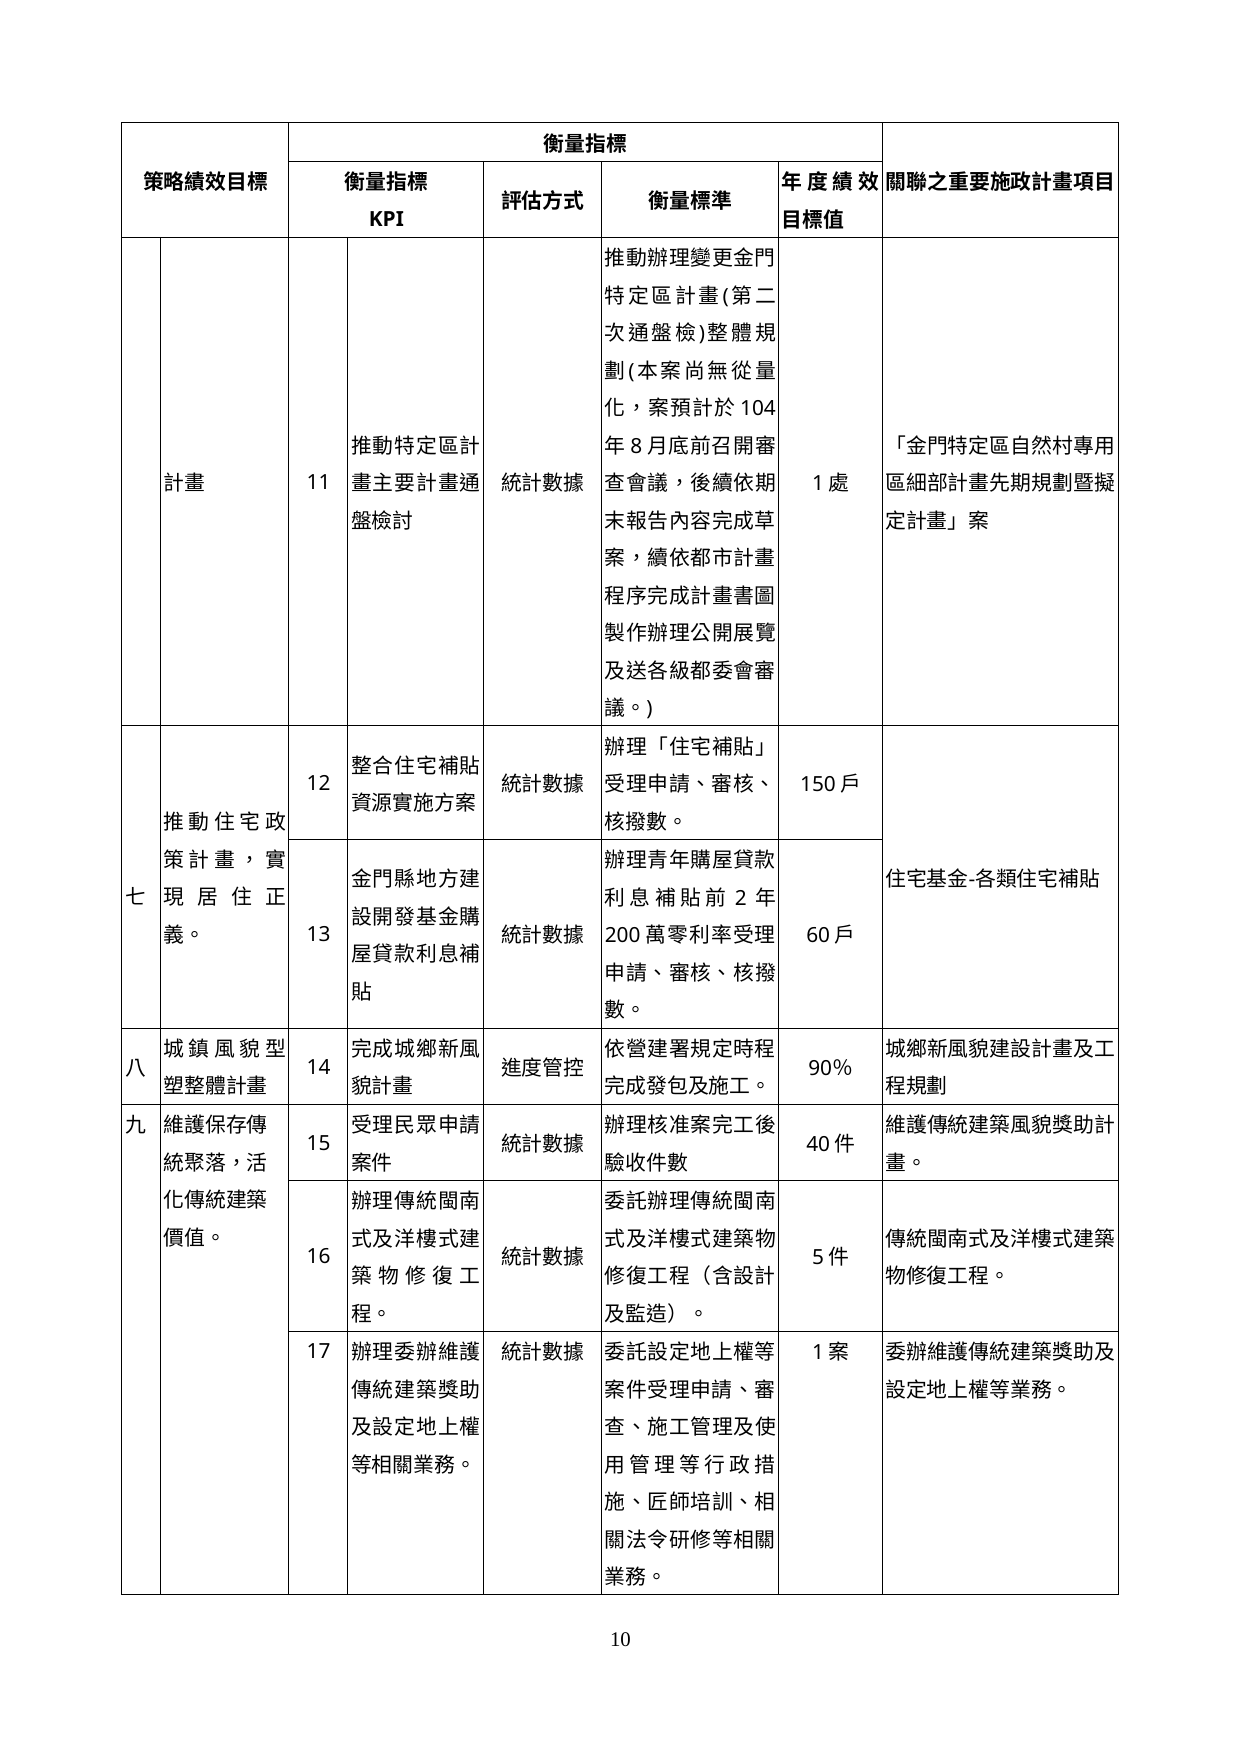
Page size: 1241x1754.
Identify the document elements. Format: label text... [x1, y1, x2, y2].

table_cell 六 [122, 238, 160, 725]
table_cell 進度管控 [484, 1029, 601, 1103]
table_cell 推動住宅政策計畫，實現居住正義。 [161, 726, 288, 1027]
table_cell 評估方式 [484, 162, 601, 237]
table_header 關聯之重要施政計畫項目 [883, 123, 1118, 237]
table_cell 統計數據 [484, 238, 601, 725]
table_cell 衡量標準 [602, 162, 778, 237]
table_cell 14 [289, 1029, 347, 1103]
table_cell 11 [289, 238, 347, 725]
table_cell 維護保存傳統聚落，活化傳統建築價值。 [161, 1105, 288, 1594]
table_cell 150戶 [779, 726, 882, 839]
table_cell 12 [289, 726, 347, 839]
table_cell 七 [122, 726, 160, 1027]
table_cell 完成城鄉新風貌計畫 [348, 1029, 483, 1103]
table_cell 5件 [779, 1181, 882, 1331]
table_cell 金門縣地方建設開發基金購屋貸款利息補貼 [348, 840, 483, 1027]
table_cell 「金門特定區自然村專用區細部計畫先期規劃暨擬定計畫」案 [883, 238, 1118, 725]
table_cell 17 [289, 1332, 347, 1594]
table_cell 16 [289, 1181, 347, 1331]
table_cell 委託辦理傳統閩南式及洋樓式建築物修復工程（含設計及監造）。 [602, 1181, 778, 1331]
table_cell 辦理核准案完工後驗收件數 [602, 1105, 778, 1179]
table_cell 60戶 [779, 840, 882, 1027]
table_cell 受理民眾申請案件 [348, 1105, 483, 1179]
table_cell 辦理傳統閩南式及洋樓式建築物修復工程。 [348, 1181, 483, 1331]
table_cell 委辦維護傳統建築獎助及設定地上權等業務。 [883, 1332, 1118, 1594]
table_cell 40件 [779, 1105, 882, 1179]
table_cell 住宅基金-各類住宅補貼 [883, 726, 1118, 1027]
table_cell 城鄉新風貌建設計畫及工程規劃 [883, 1029, 1118, 1103]
table_cell 90％ [779, 1029, 882, 1103]
table_cell 依營建署規定時程完成發包及施工。 [602, 1029, 778, 1103]
table_cell 統計數據 [484, 1105, 601, 1179]
table_cell 15 [289, 1105, 347, 1179]
table_cell 年度績效目標值 [779, 162, 882, 237]
table_cell 統計數據 [484, 840, 601, 1027]
table_cell 13 [289, 840, 347, 1027]
table_cell 統計數據 [484, 1332, 601, 1594]
table_cell 維護傳統建築風貌獎助計畫。 [883, 1105, 1118, 1179]
table_cell 統計數據 [484, 1181, 601, 1331]
table_cell 九 [122, 1105, 160, 1594]
table_cell 1案 [779, 1332, 882, 1594]
table_cell 推動辦理變更金門特定區計畫(第二次通盤檢)整體規劃(本案尚無從量化，案預計於104年8月底前召開審查會議，後續依期末報告內容完成草案，續依都市計畫程序完成計畫書圖製作辦理公開展覽及送各級都委會審議。) [602, 238, 778, 725]
table_cell 1處 [779, 238, 882, 725]
table_cell 統計數據 [484, 726, 601, 839]
table_header 策略績效目標 [122, 123, 288, 237]
table_cell 城鎮風貌型塑整體計畫 [161, 1029, 288, 1103]
table_cell 推動特定區計畫主要計畫通盤檢討 [348, 238, 483, 725]
table_header 衡量指標 [289, 123, 882, 161]
table_cell 八 [122, 1029, 160, 1103]
table_cell 平衡城鄉經濟發展，檢討修訂都市計畫 [161, 238, 288, 725]
table_cell 辦理委辦維護傳統建築獎助及設定地上權等相關業務。 [348, 1332, 483, 1594]
table_cell 傳統閩南式及洋樓式建築物修復工程。 [883, 1181, 1118, 1331]
table_cell 整合住宅補貼資源實施方案 [348, 726, 483, 839]
table_cell 辦理青年購屋貸款利息補貼前2年200萬零利率受理申請、審核、核撥數。 [602, 840, 778, 1027]
table_cell 衡量指標 KPI [289, 162, 483, 237]
table_cell 辦理「住宅補貼」受理申請、審核、核撥數。 [602, 726, 778, 839]
table_cell 委託設定地上權等案件受理申請、審查、施工管理及使用管理等行政措施、匠師培訓、相關法令研修等相關業務。 [602, 1332, 778, 1594]
